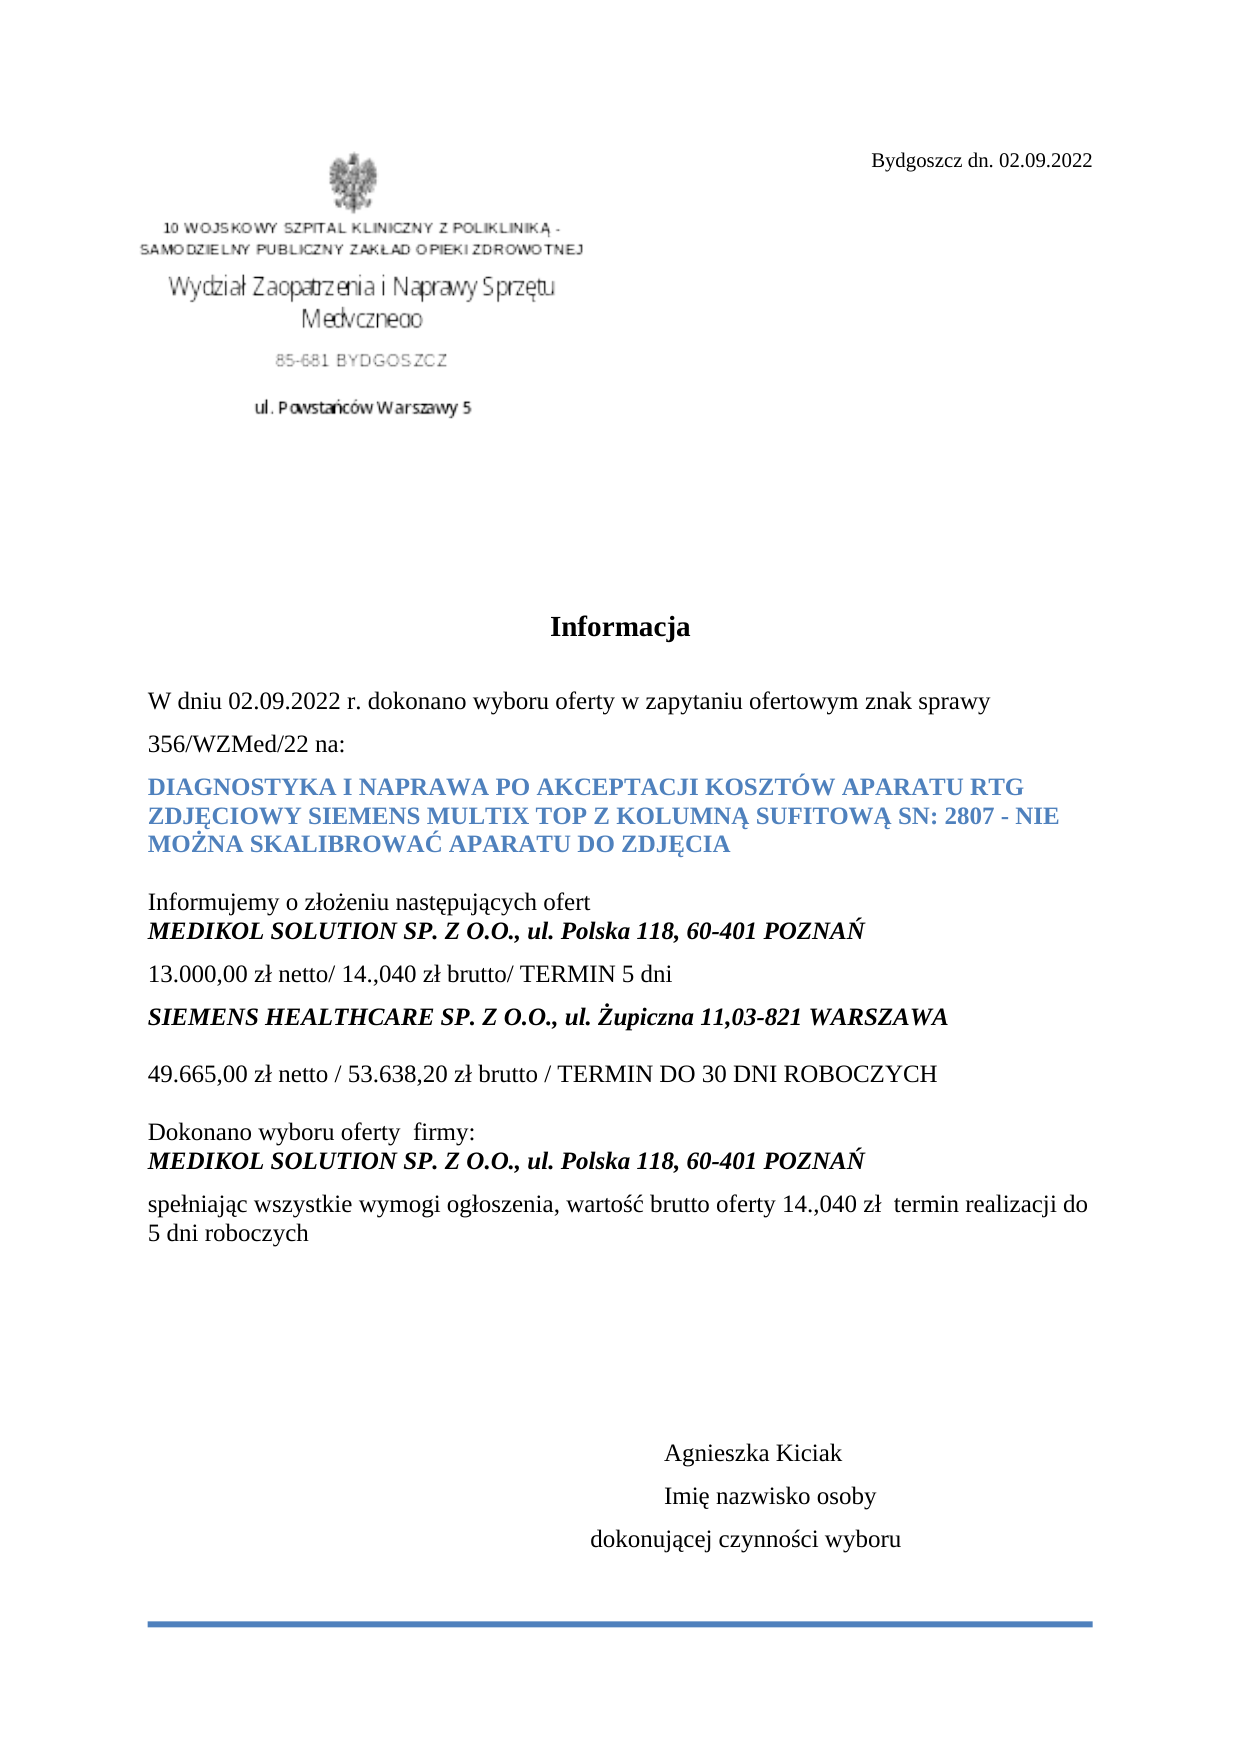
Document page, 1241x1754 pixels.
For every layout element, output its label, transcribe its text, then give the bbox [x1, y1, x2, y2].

text Agnieszka Kiciak [192, 1438, 1094, 1467]
text W dniu 02.09.2022 r. dokonano wyboru oferty w zapytaniu ofertowym znak sprawy 356/WZMed/22 na: [148, 686, 1094, 758]
text spełniając wszystkie wymogi ogłoszenia, wartość brutto oferty 14.,040 zł termin realizacji do 5 dni roboczych [148, 1189, 1094, 1246]
text Bydgoszcz dn. 02.09.2022 [148, 148, 1093, 172]
text SIEMENS HEALTHCARE SP. Z O.O., ul. Żupiczna 11,03-821 WARSZAWA [148, 1002, 1094, 1031]
text Imię nazwisko osoby [192, 1481, 1094, 1510]
text Informacja [148, 609, 1093, 643]
text Dokonano wyboru oferty firmy: [148, 1117, 1094, 1146]
text 49.665,00 zł netto / 53.638,20 zł brutto / TERMIN DO 30 DNI ROBOCZYCH [148, 1059, 1094, 1088]
text MEDIKOL SOLUTION SP. Z O.O., ul. Polska 118, 60-401 POZNAŃ [148, 1146, 1093, 1174]
text DIAGNOSTYKA I NAPRAWA PO AKCEPTACJI KOSZTÓW APARATU RTG ZDJĘCIOWY SIEMENS MULTIX TOP Z KOLUMNĄ SUFITOWĄ SN: 2807 - NIE MOŻNA SKALIBROWAĆ APARATU DO ZDJĘCIA [148, 772, 1093, 858]
text dokonującej czynności wyboru [590, 1524, 1094, 1553]
text 13.000,00 zł netto/ 14.,040 zł brutto/ TERMIN 5 dni [148, 959, 1093, 988]
text MEDIKOL SOLUTION SP. Z O.O., ul. Polska 118, 60-401 POZNAŃ [148, 916, 1093, 944]
text Informujemy o złożeniu następujących ofert [148, 887, 1094, 916]
